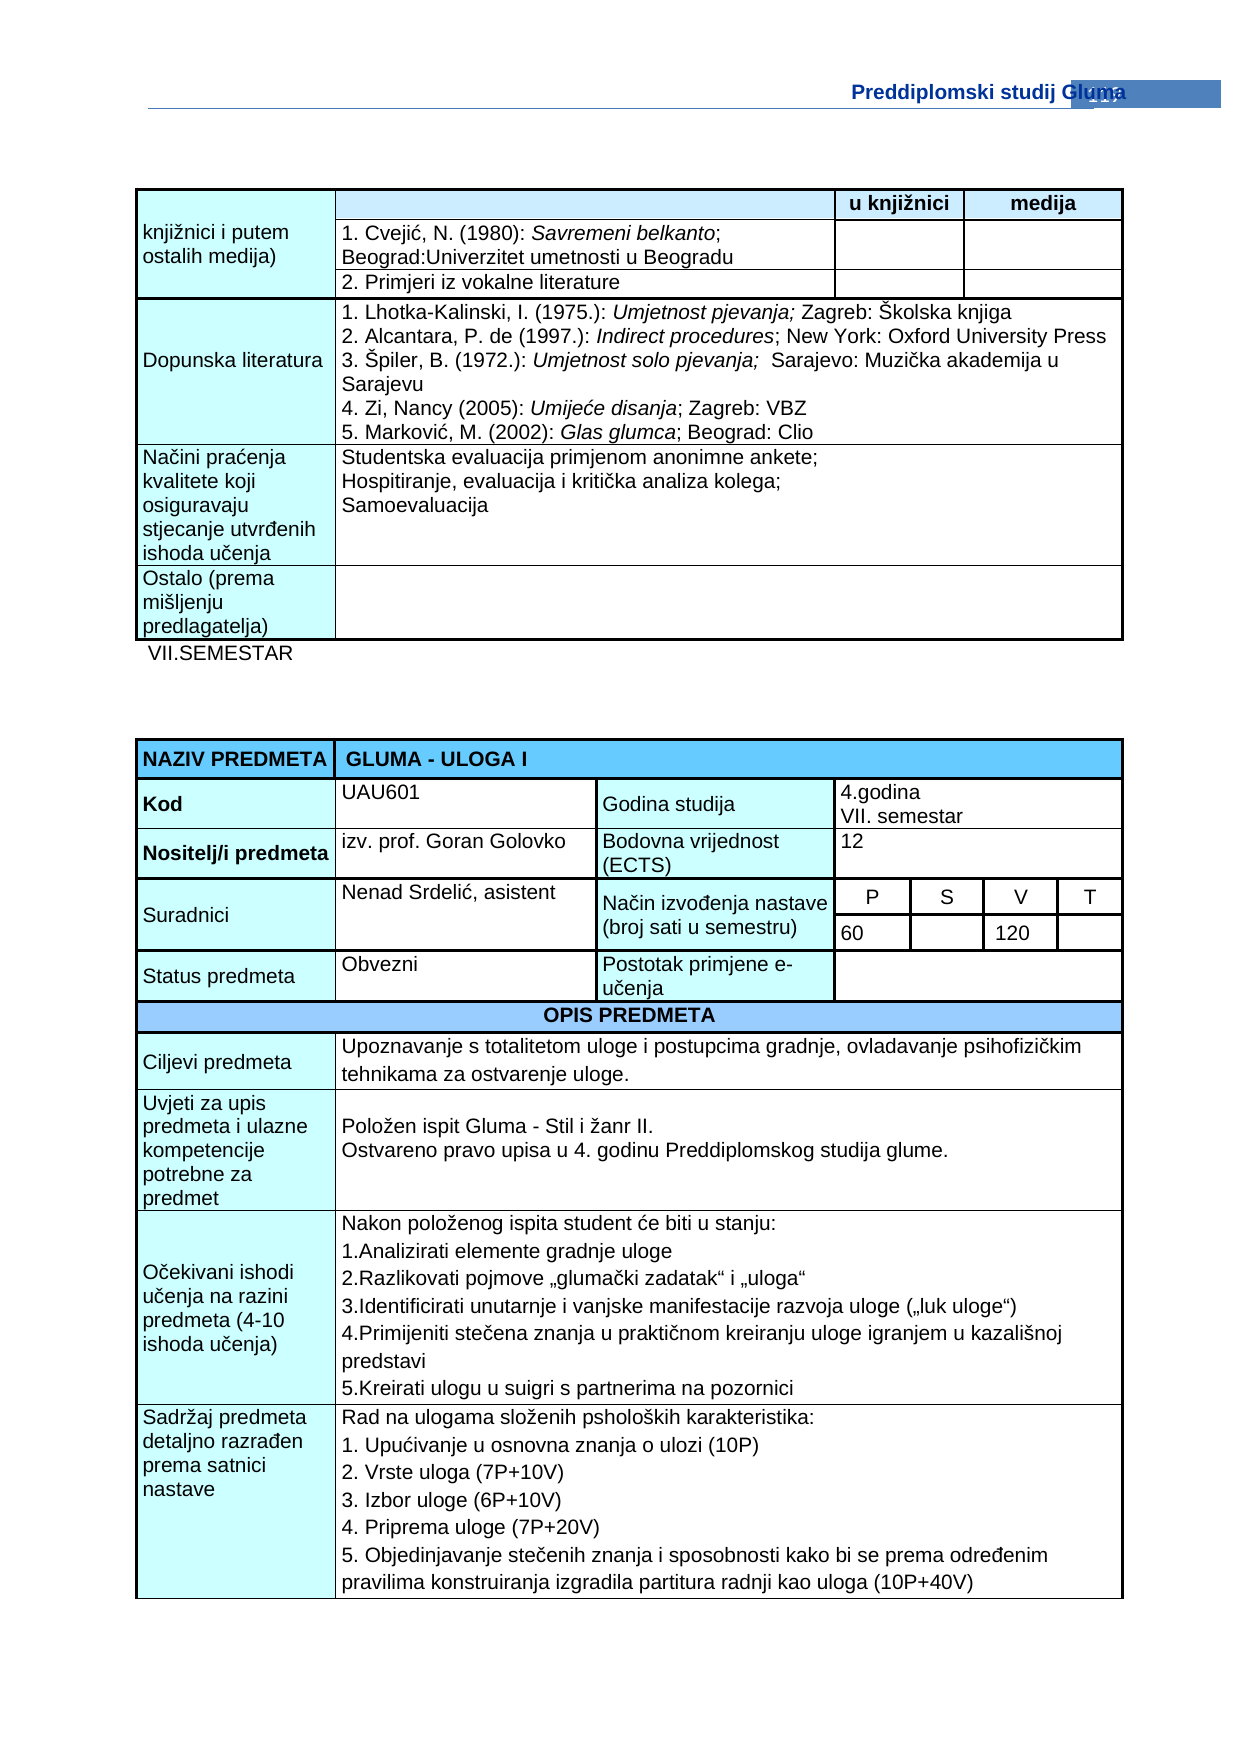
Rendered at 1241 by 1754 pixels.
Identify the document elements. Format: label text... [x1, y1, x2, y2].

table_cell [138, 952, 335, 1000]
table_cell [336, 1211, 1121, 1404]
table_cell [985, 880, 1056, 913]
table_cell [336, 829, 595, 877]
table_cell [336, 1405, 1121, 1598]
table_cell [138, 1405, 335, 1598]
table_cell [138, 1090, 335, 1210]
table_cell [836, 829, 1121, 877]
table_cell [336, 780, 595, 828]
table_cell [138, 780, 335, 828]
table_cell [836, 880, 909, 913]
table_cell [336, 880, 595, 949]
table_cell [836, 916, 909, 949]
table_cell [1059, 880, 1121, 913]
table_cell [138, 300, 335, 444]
text VII.SEMESTAR [148, 641, 1093, 665]
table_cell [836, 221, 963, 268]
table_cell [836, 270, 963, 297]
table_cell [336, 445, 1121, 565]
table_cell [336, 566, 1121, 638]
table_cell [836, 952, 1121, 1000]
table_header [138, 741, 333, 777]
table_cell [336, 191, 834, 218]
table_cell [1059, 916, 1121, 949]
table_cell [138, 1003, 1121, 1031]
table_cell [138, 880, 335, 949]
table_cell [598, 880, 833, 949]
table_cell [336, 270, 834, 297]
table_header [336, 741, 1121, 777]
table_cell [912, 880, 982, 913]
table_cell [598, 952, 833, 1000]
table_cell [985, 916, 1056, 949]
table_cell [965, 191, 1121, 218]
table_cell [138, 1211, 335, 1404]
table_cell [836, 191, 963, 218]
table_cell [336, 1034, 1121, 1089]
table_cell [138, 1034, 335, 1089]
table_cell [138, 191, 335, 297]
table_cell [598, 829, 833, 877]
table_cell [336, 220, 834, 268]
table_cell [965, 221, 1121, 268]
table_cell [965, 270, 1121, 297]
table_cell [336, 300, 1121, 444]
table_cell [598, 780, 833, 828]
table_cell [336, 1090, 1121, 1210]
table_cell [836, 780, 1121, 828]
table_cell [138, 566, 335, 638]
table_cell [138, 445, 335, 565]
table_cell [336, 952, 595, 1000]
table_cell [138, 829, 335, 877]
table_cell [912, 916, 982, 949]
